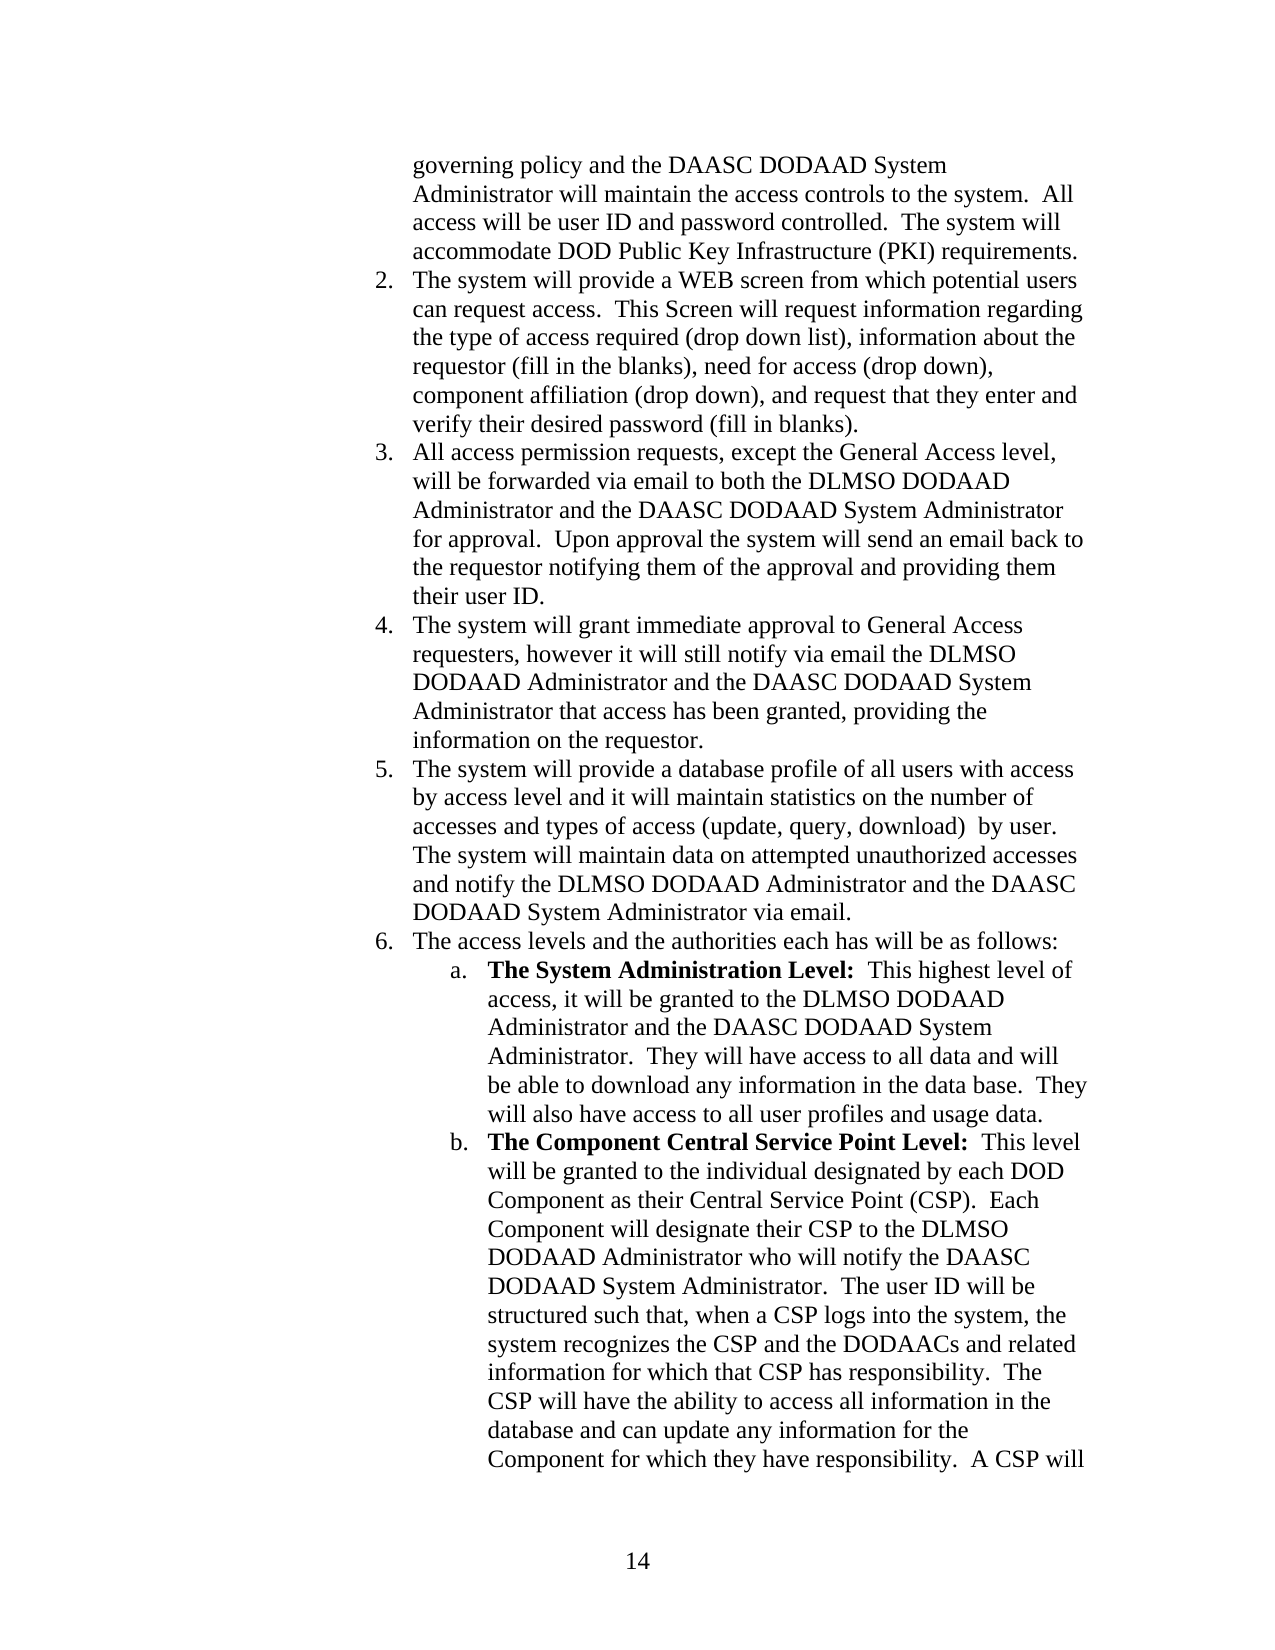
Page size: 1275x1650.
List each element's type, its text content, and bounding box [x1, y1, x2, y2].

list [375, 150, 1087, 265]
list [450, 1127, 1087, 1472]
list The system will provide a database profile of all users with access by access level and it will maintain statistics on the number of accesses and types of access (update, query, download) by user. The system will maintain data on attempted unauthorized accesses and notify the DLMSO DODAAD Administrator and the DAASC DODAAD System Administrator via email. [375, 754, 1087, 926]
list The access levels and the authorities each has will be as follows: [375, 926, 1087, 955]
list All access permission requests, except the General Access level, will be forwarded via email to both the DLMSO DODAAD Administrator and the DAASC DODAAD System Administrator for approval. Upon approval the system will send an email back to the requestor notifying them of the approval and providing them their user ID. [375, 437, 1087, 610]
list The System Administration Level: This highest level of access, it will be granted to the DLMSO DODAAD Administrator and the DAASC DODAAD System Administrator. They will have access to all data and will be able to download any information in the data base. They will also have access to all user profiles and usage data. [450, 955, 1087, 1127]
list The system will provide a WEB screen from which potential users can request access. This Screen will request information regarding the type of access required (drop down list), information about the requestor (fill in the blanks), need for access (drop down), component affiliation (drop down), and request that they enter and verify their desired password (fill in blanks). [375, 265, 1087, 437]
list The system will grant immediate approval to General Access requesters, however it will still notify via email the DLMSO DODAAD Administrator and the DAASC DODAAD System Administrator that access has been granted, providing the information on the requestor. [375, 610, 1087, 754]
